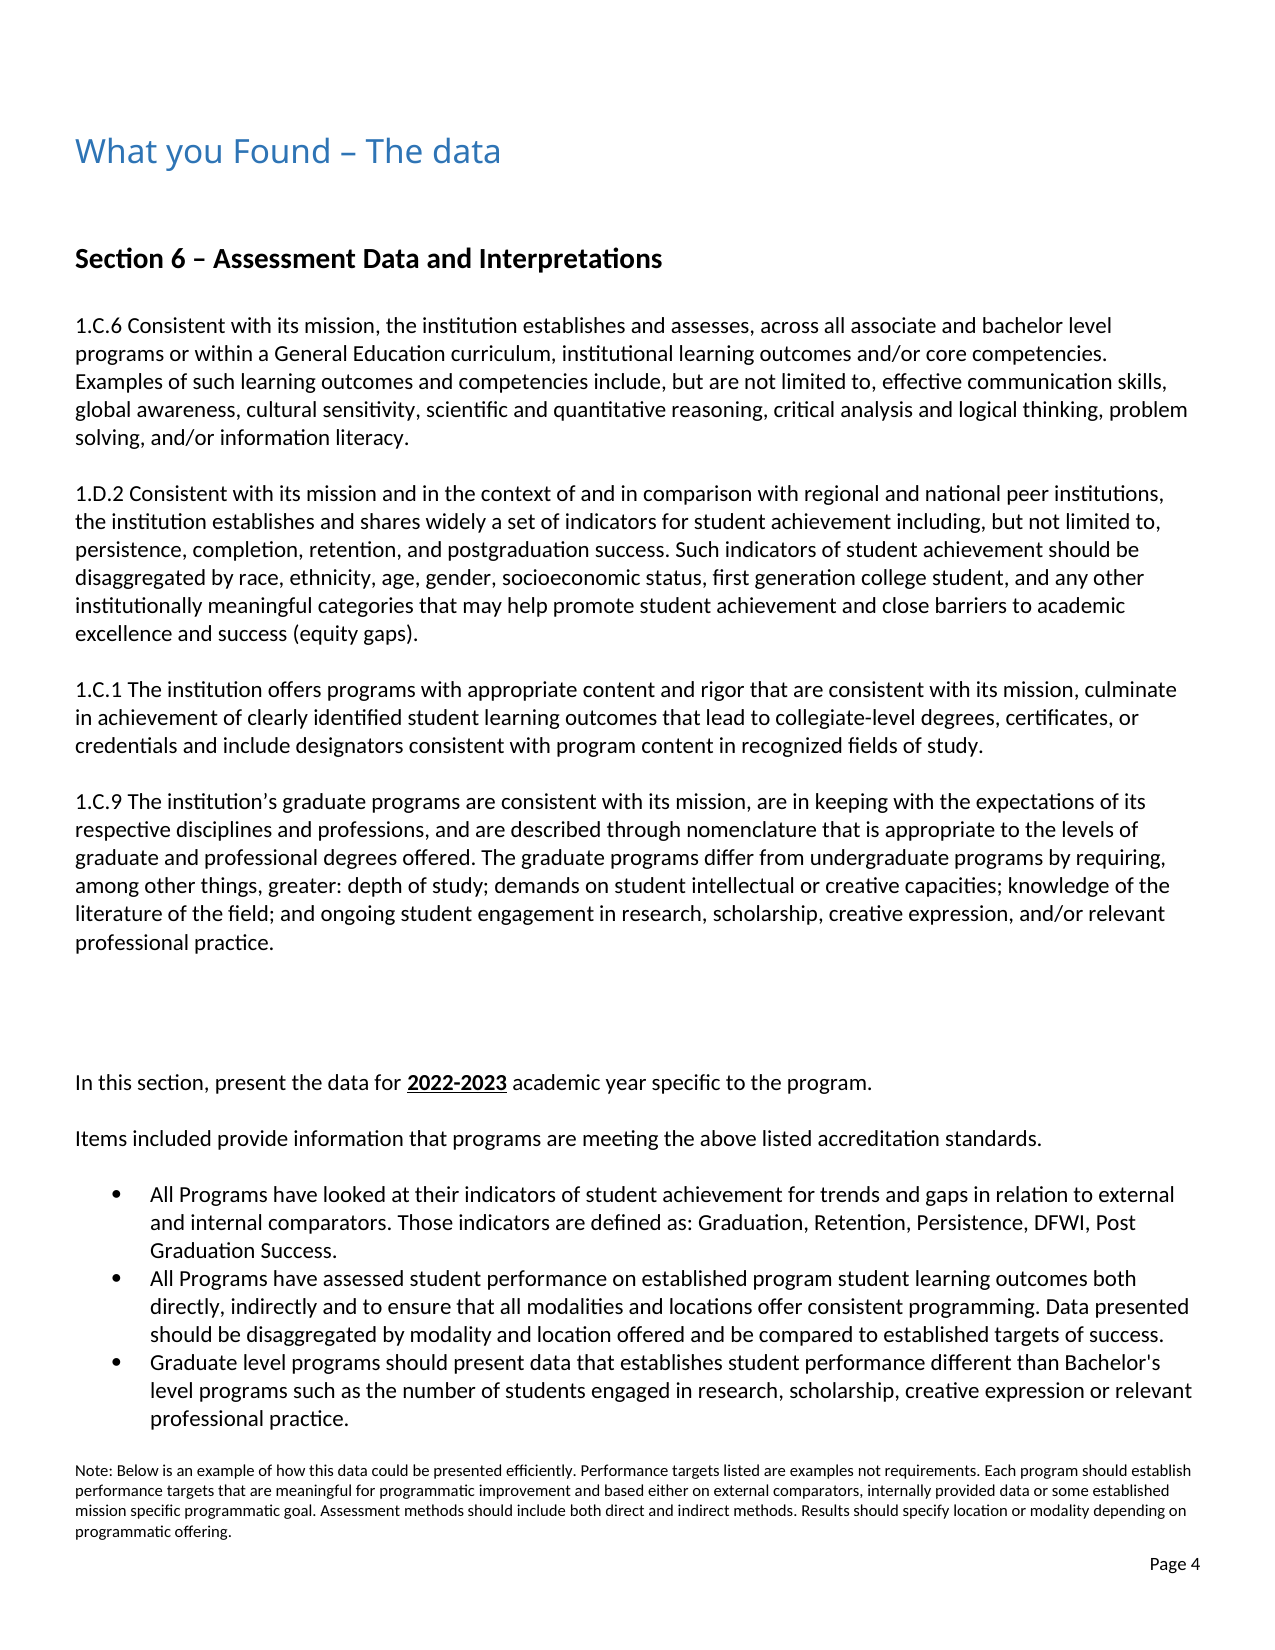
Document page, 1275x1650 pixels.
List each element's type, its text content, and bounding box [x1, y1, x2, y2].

text In this section, present the data for 2022-2023 academic year specific to the program. [75, 1068, 1200, 1096]
text Note: Below is an example of how this data could be presented efficiently. Performance targets listed are examples not requirements. Each program should establish performance targets that are meaningful for programmatic improvement and based either on external comparators, internally provided data or some established mission specific programmatic goal. Assessment methods should include both direct and indirect methods. Results should specify location or modality depending on programmatic offering. [75, 1460, 1200, 1541]
text 1.C.1 The institution offers programs with appropriate content and rigor that are consistent with its mission, culminate in achievement of clearly identified student learning outcomes that lead to collegiate-level degrees, certificates, or credentials and include designators consistent with program content in recognized fields of study. [75, 675, 1200, 759]
text Section 6 – Assessment Data and Interpretations [75, 240, 1200, 276]
list All Programs have assessed student performance on established program student learning outcomes both directly, indirectly and to ensure that all modalities and locations offer consistent programming. Data presented should be disaggregated by modality and location offered and be compared to established targets of success. [112, 1264, 1200, 1348]
text 1.D.2 Consistent with its mission and in the context of and in comparison with regional and national peer institutions, the institution establishes and shares widely a set of indicators for student achievement including, but not limited to, persistence, completion, retention, and postgraduation success. Such indicators of student achievement should be disaggregated by race, ethnicity, age, gender, socioeconomic status, first generation college student, and any other institutionally meaningful categories that may help promote student achievement and close barriers to academic excellence and success (equity gaps). [75, 479, 1200, 647]
list Graduate level programs should present data that establishes student performance different than Bachelor's level programs such as the number of students engaged in research, scholarship, creative expression or relevant professional practice. [112, 1348, 1200, 1432]
text 1.C.9 The institution’s graduate programs are consistent with its mission, are in keeping with the expectations of its respective disciplines and professions, and are described through nomenclature that is appropriate to the levels of graduate and professional degrees offered. The graduate programs differ from undergraduate programs by requiring, among other things, greater: depth of study; demands on student intellectual or creative capacities; knowledge of the literature of the field; and ongoing student engagement in research, scholarship, creative expression, and/or relevant professional practice. [75, 787, 1200, 956]
subtitle What you Found – The data [75, 128, 1200, 173]
list All Programs have looked at their indicators of student achievement for trends and gaps in relation to external and internal comparators. Those indicators are defined as: Graduation, Retention, Persistence, DFWI, Post Graduation Success. [112, 1180, 1200, 1264]
text 1.C.6 Consistent with its mission, the institution establishes and assesses, across all associate and bachelor level programs or within a General Education curriculum, institutional learning outcomes and/or core competencies. Examples of such learning outcomes and competencies include, but are not limited to, effective communication skills, global awareness, cultural sensitivity, scientific and quantitative reasoning, critical analysis and logical thinking, problem solving, and/or information literacy. [75, 311, 1200, 451]
text Items included provide information that programs are meeting the above listed accreditation standards. [75, 1124, 1200, 1152]
